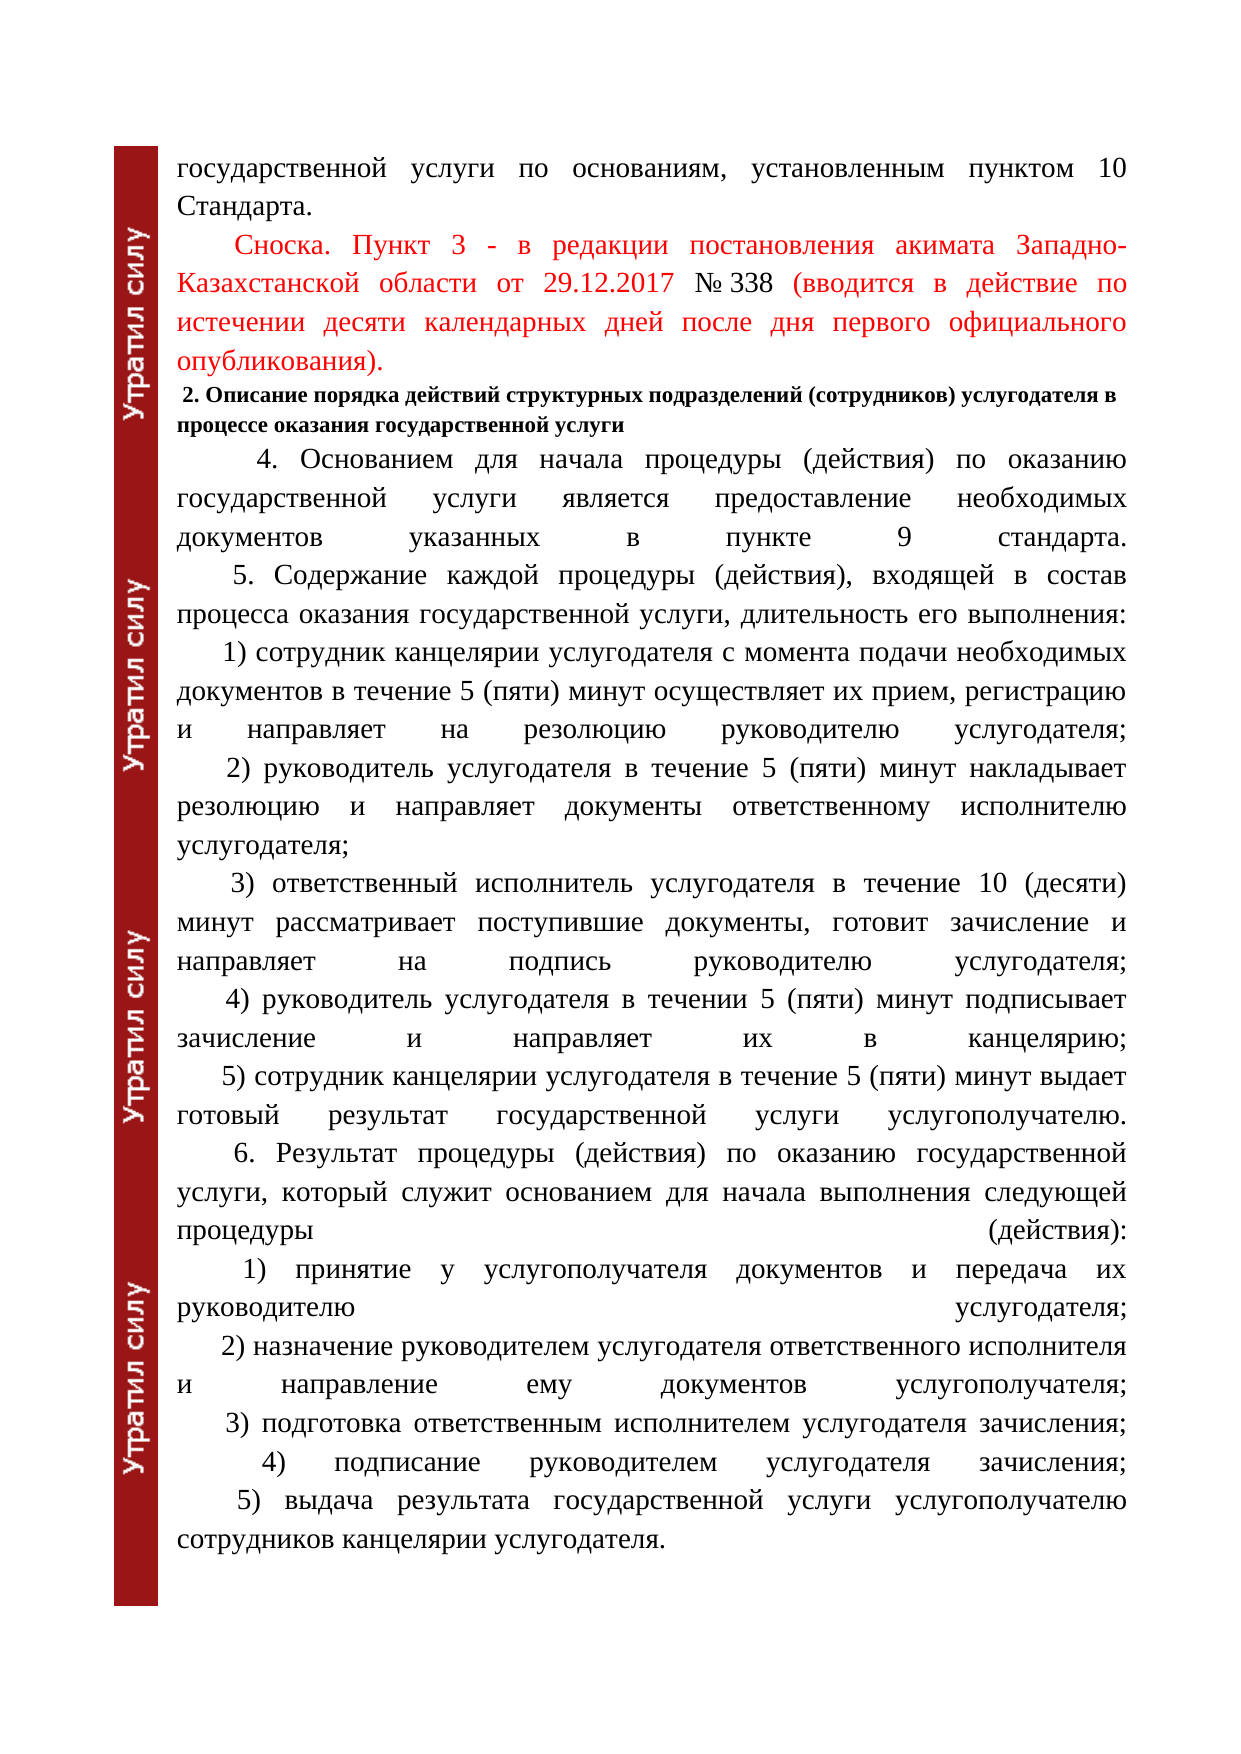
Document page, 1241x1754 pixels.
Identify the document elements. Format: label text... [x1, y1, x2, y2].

picture [114, 146, 158, 150]
picture [114, 376, 158, 381]
picture [114, 1554, 158, 1606]
text 4. Основанием для начала процедуры (действия) по оказанию государственной услуги является предоставление необходимых документов указанных в пункте 9 стандарта. 5. Содержание каждой процедуры (действия), входящей в состав процесса оказания государственной услуги, длительность его выполнения: 1) сотрудник канцелярии услугодателя с момента подачи необходимых документов в течение 5 (пяти) минут осуществляет их прием, регистрацию и направляет на резолюцию руководителю услугодателя; 2) руководитель услугодателя в течение 5 (пяти) минут накладывает резолюцию и направляет документы ответственному исполнителю услугодателя; 3) ответственный исполнитель услугодателя в течение 10 (десяти) минут рассматривает поступившие документы, готовит зачисление и направляет на подпись руководителю услугодателя; 4) руководитель услугодателя в течении 5 (пяти) минут подписывает зачисление и направляет их в канцелярию; 5) сотрудник канцелярии услугодателя в течение 5 (пяти) минут выдает готовый результат государственной услуги услугополучателю. 6. Результат процедуры (действия) по оказанию государственной услуги, который служит основанием для начала выполнения следующей процедуры (действия): 1) принятие у услугополучателя документов и передача их руководителю услугодателя; 2) назначение руководителем услугодателя ответственного исполнителя и направление ему документов услугополучателя; 3) подготовка ответственным исполнителем услугодателя зачисления; 4) подписание руководителем услугодателя зачисления; 5) выдача результата государственной услуги услугополучателю сотрудников канцелярии услугодателя. [112, 442, 1128, 1554]
picture [114, 438, 158, 442]
text 2. Описание порядка действий структурных подразделений (сотрудников) услугодателя в процессе оказания государственной услуги [112, 381, 1128, 438]
